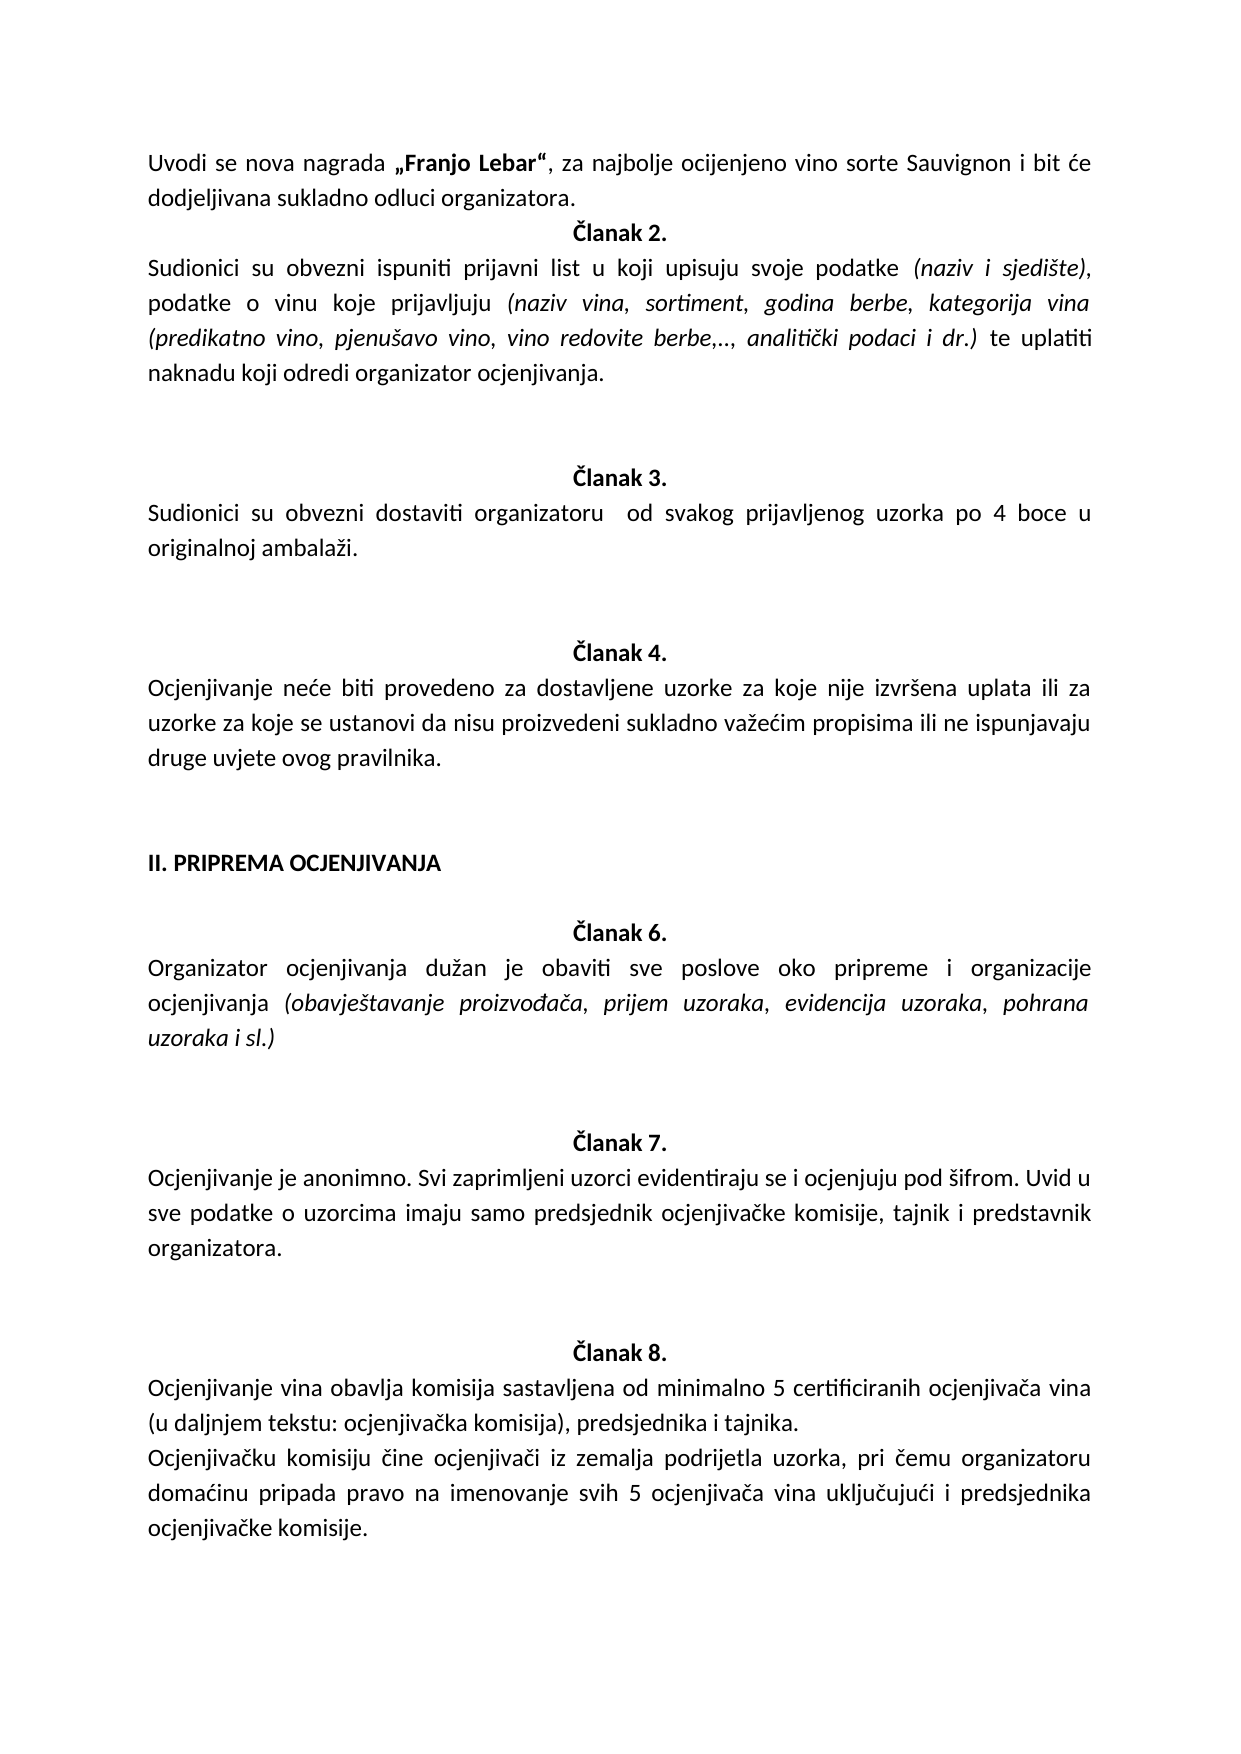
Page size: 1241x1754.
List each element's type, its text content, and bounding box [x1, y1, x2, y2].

text Ocjenjivanje vina obavlja komisija sastavljena od minimalno 5 certificiranih ocjenjivača vina (u daljnjem tekstu: ocjenjivačka komisija), predsjednika i tajnika. [148, 1373, 1093, 1438]
text Članak 4. [148, 638, 1093, 668]
text II. PRIPREMA OCJENJIVANJA [148, 848, 1093, 878]
text Sudionici su obvezni dostaviti organizatoru od svakog prijavljenog uzorka po 4 boce u originalnoj ambalaži. [148, 498, 1093, 563]
text Ocjenjivanje je anonimno. Svi zaprimljeni uzorci evidentiraju se i ocjenjuju pod šifrom. Uvid u sve podatke o uzorcima imaju samo predsjednik ocjenjivačke komisije, tajnik i predstavnik organizatora. [148, 1163, 1093, 1263]
text Članak 3. [148, 463, 1093, 493]
text Sudionici su obvezni ispuniti prijavni list u koji upisuju svoje podatke (naziv i sjedište), podatke o vinu koje prijavljuju (naziv vina, sortiment, godina berbe, kategorija vina (predikatno vino, pjenušavo vino, vino redovite berbe,.., analitički podaci i dr.) te uplatiti naknadu koji odredi organizator ocjenjivanja. [148, 253, 1093, 388]
text Organizator ocjenjivanja dužan je obaviti sve poslove oko pripreme i organizacije ocjenjivanja (obavještavanje proizvođača, prijem uzoraka, evidencija uzoraka, pohrana uzoraka i sl.) [148, 953, 1093, 1053]
text Članak 2. [148, 218, 1093, 248]
text Ocjenjivačku komisiju čine ocjenjivači iz zemalja podrijetla uzorka, pri čemu organizatoru domaćinu pripada pravo na imenovanje svih 5 ocjenjivača vina uključujući i predsjednika ocjenjivačke komisije. [148, 1443, 1093, 1543]
text Ocjenjivanje neće biti provedeno za dostavljene uzorke za koje nije izvršena uplata ili za uzorke za koje se ustanovi da nisu proizvedeni sukladno važećim propisima ili ne ispunjavaju druge uvjete ovog pravilnika. [148, 673, 1093, 773]
text Uvodi se nova nagrada „Franjo Lebar“, za najbolje ocijenjeno vino sorte Sauvignon i bit će dodjeljivana sukladno odluci organizatora. [148, 148, 1093, 213]
text Članak 7. [148, 1128, 1093, 1158]
text Članak 6. [148, 918, 1093, 948]
text Članak 8. [148, 1338, 1093, 1368]
